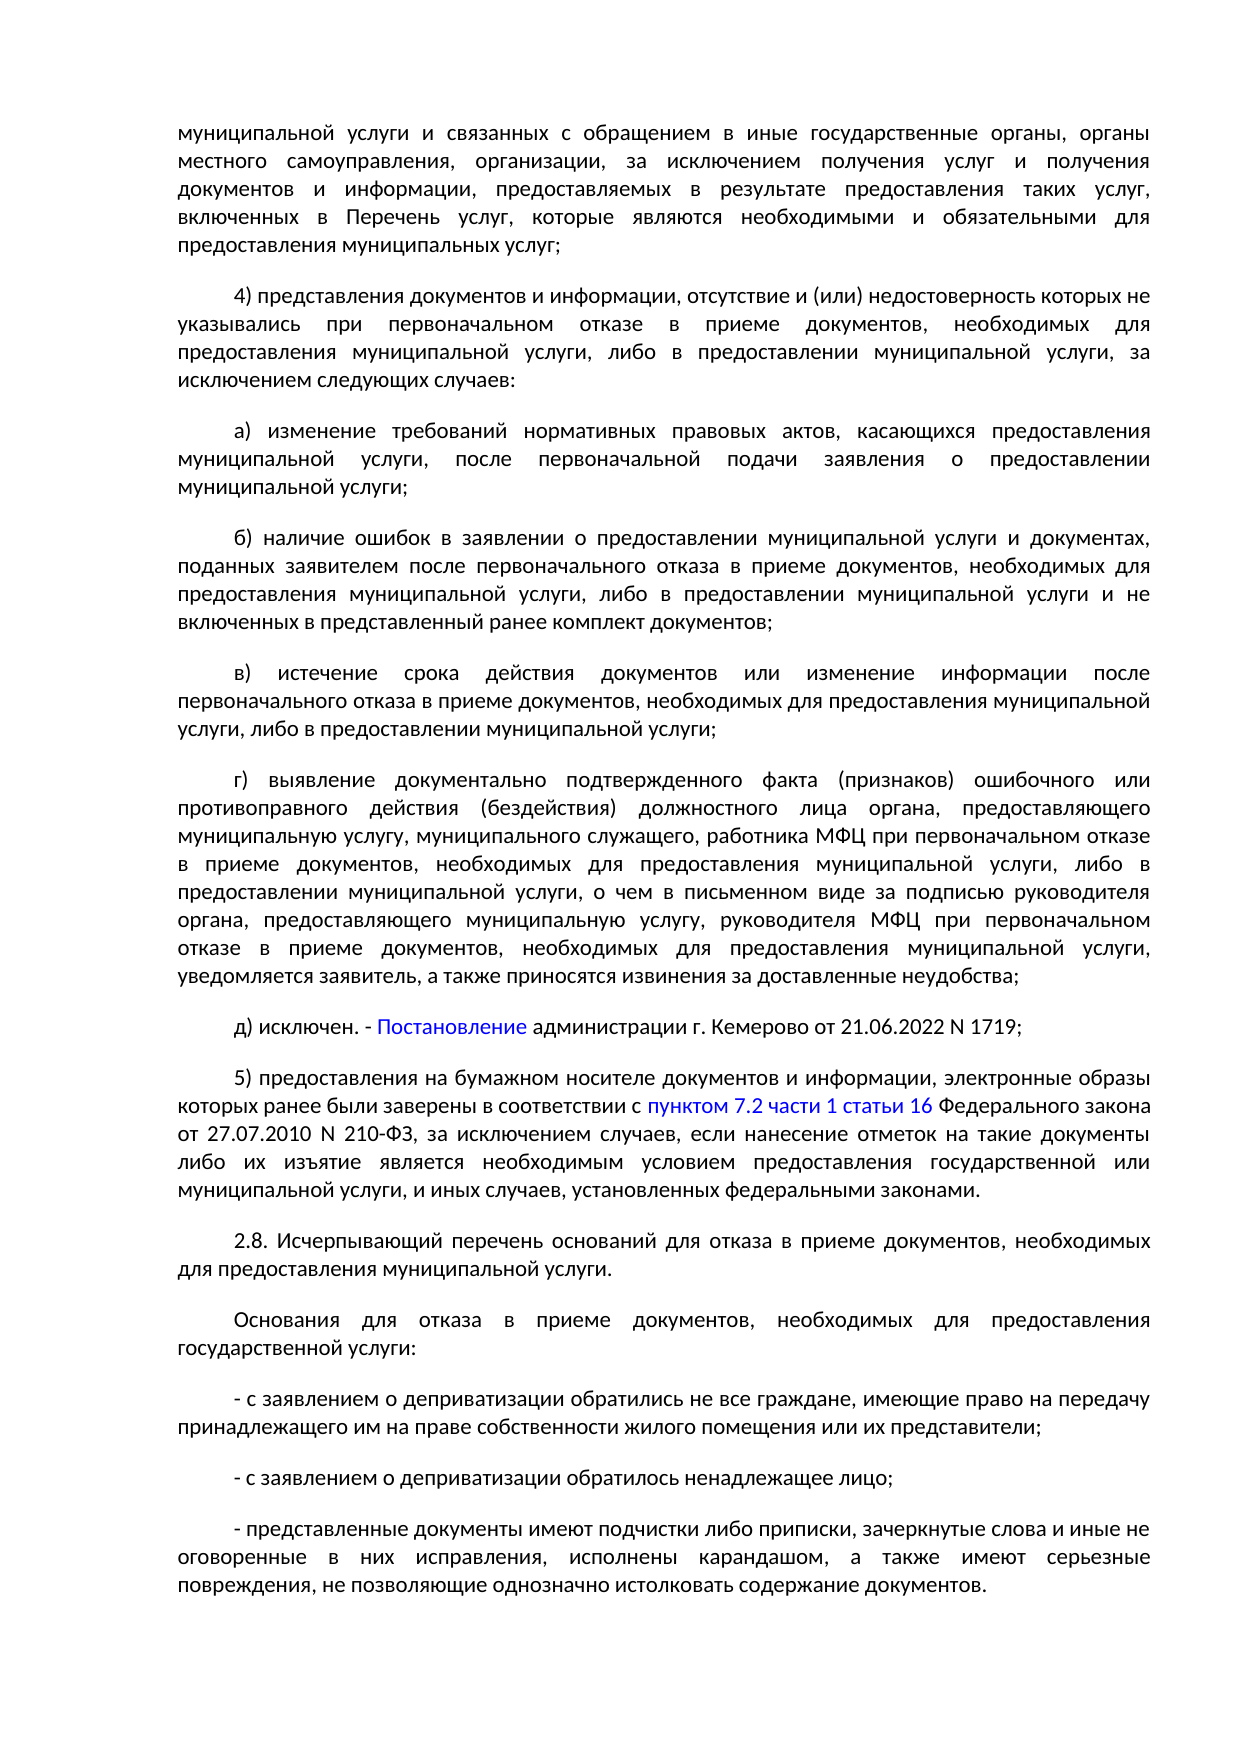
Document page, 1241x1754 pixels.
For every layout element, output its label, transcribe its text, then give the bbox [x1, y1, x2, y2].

text в) истечение срока действия документов или изменение информации после первоначального отказа в приеме документов, необходимых для предоставления муниципальной услуги, либо в предоставлении муниципальной услуги; [177, 658, 1152, 742]
text - с заявлением о деприватизации обратилось ненадлежащее лицо; [177, 1463, 1152, 1491]
text б) наличие ошибок в заявлении о предоставлении муниципальной услуги и документах, поданных заявителем после первоначального отказа в приеме документов, необходимых для предоставления муниципальной услуги, либо в предоставлении муниципальной услуги и не включенных в представленный ранее комплект документов; [177, 523, 1152, 635]
text Основания для отказа в приеме документов, необходимых для предоставления государственной услуги: [177, 1305, 1152, 1361]
text 5) предоставления на бумажном носителе документов и информации, электронные образы которых ранее были заверены в соответствии с пунктом 7.2 части 1 статьи 16 Федерального закона от 27.07.2010 N 210-ФЗ, за исключением случаев, если нанесение отметок на такие документы либо их изъятие является необходимым условием предоставления государственной или муниципальной услуги, и иных случаев, установленных федеральными законами. [177, 1063, 1152, 1203]
text 4) представления документов и информации, отсутствие и (или) недостоверность которых не указывались при первоначальном отказе в приеме документов, необходимых для предоставления муниципальной услуги, либо в предоставлении муниципальной услуги, за исключением следующих случаев: [177, 281, 1152, 393]
text д) исключен. - Постановление администрации г. Кемерово от 21.06.2022 N 1719; [177, 1012, 1152, 1040]
text 2.8. Исчерпывающий перечень оснований для отказа в приеме документов, необходимых для предоставления муниципальной услуги. [177, 1226, 1152, 1282]
text г) выявление документально подтвержденного факта (признаков) ошибочного или противоправного действия (бездействия) должностного лица органа, предоставляющего муниципальную услугу, муниципального служащего, работника МФЦ при первоначальном отказе в приеме документов, необходимых для предоставления муниципальной услуги, либо в предоставлении муниципальной услуги, о чем в письменном виде за подписью руководителя органа, предоставляющего муниципальную услугу, руководителя МФЦ при первоначальном отказе в приеме документов, необходимых для предоставления муниципальной услуги, уведомляется заявитель, а также приносятся извинения за доставленные неудобства; [177, 765, 1152, 989]
text - с заявлением о деприватизации обратились не все граждане, имеющие право на передачу принадлежащего им на праве собственности жилого помещения или их представители; [177, 1384, 1152, 1440]
text - представленные документы имеют подчистки либо приписки, зачеркнутые слова и иные не оговоренные в них исправления, исполнены карандашом, а также имеют серьезные повреждения, не позволяющие однозначно истолковать содержание документов. [177, 1514, 1152, 1598]
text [177, 118, 1152, 258]
text а) изменение требований нормативных правовых актов, касающихся предоставления муниципальной услуги, после первоначальной подачи заявления о предоставлении муниципальной услуги; [177, 416, 1152, 500]
